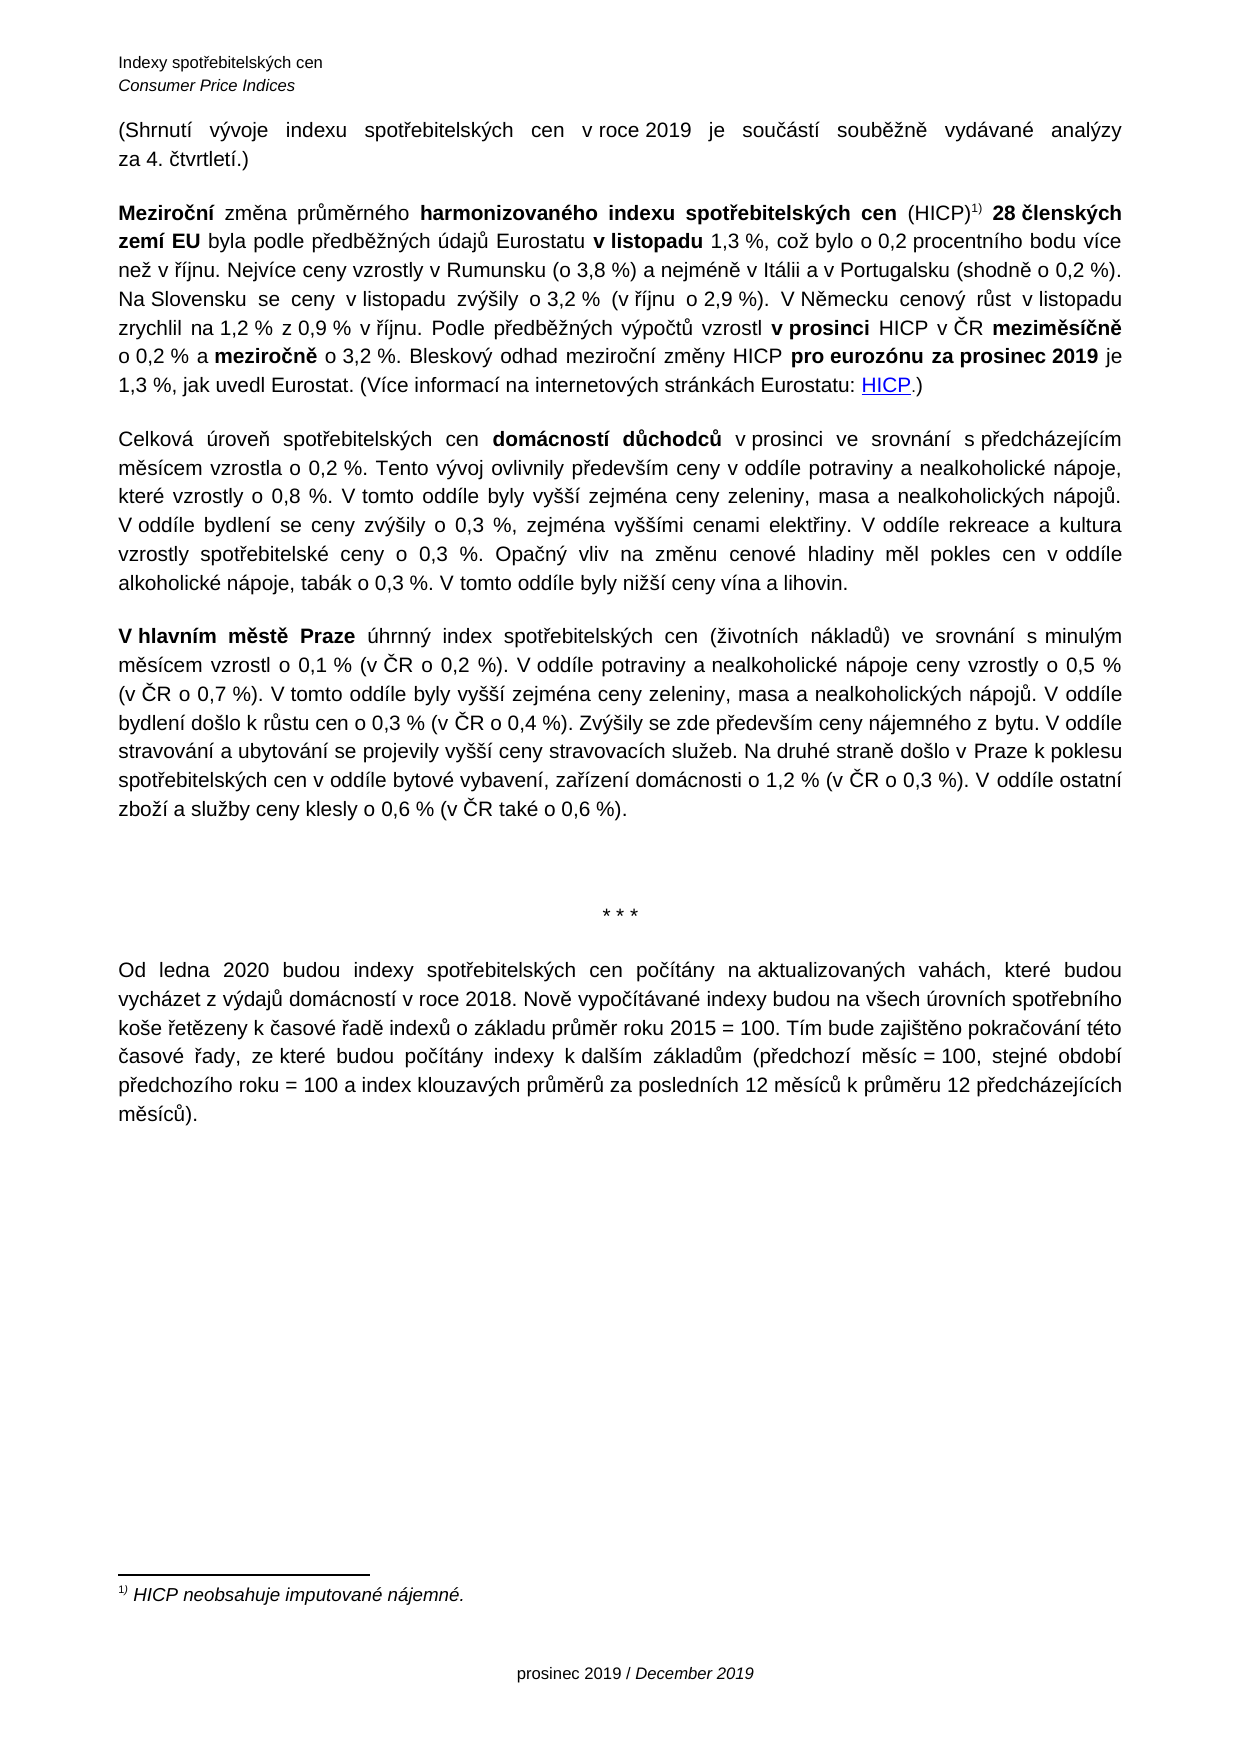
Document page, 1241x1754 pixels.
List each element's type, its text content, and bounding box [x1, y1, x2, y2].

text * * * [118, 904, 1122, 928]
text Celková úroveň spotřebitelských cen domácností důchodců v prosinci ve srovnání s předcházejícím měsícem vzrostla o 0,2 %. Tento vývoj ovlivnily především ceny v oddíle potraviny a nealkoholické nápoje, které vzrostly o 0,8 %. V tomto oddíle byly vyšší zejména ceny zeleniny, masa a nealkoholických nápojů. V oddíle bydlení se ceny zvýšily o 0,3 %, zejména vyššími cenami elektřiny. V oddíle rekreace a kultura vzrostly spotřebitelské ceny o 0,3 %. Opačný vliv na změnu cenové hladiny měl pokles cen v oddíle alkoholické nápoje, tabák o 0,3 %. V tomto oddíle byly nižší ceny vína a lihovin. [118, 427, 1122, 594]
text Meziroční změna průměrného harmonizovaného indexu spotřebitelských cen (HICP)) 28 členských zemí EU byla podle předběžných údajů Eurostatu v listopadu 1,3 %, což bylo o 0,2 procentního bodu více než v říjnu. Nejvíce ceny vzrostly v Rumunsku (o 3,8 %) a nejméně v Itálii a v Portugalsku (shodně o 0,2 %). Na Slovensku se ceny v listopadu zvýšily o 3,2 % (v říjnu o 2,9 %). V Německu cenový růst v listopadu zrychlil na 1,2 % z 0,9 % v říjnu. Podle předběžných výpočtů vzrostl v prosinci HICP v ČR meziměsíčně o 0,2 % a meziročně o 3,2 %. Bleskový odhad meziroční změny HICP pro eurozónu za prosinec 2019 je 1,3 %, jak uvedl Eurostat. (Více informací na internetových stránkách Eurostatu: HICP.) [118, 201, 1122, 397]
text Od ledna 2020 budou indexy spotřebitelských cen počítány na aktualizovaných vahách, které budou vycházet z výdajů domácností v roce 2018. Nově vypočítávané indexy budou na všech úrovních spotřebního koše řetězeny k časové řadě indexů o základu průměr roku 2015 = 100. Tím bude zajištěno pokračování této časové řady, ze které budou počítány indexy k dalším základům (předchozí měsíc = 100, stejné období předchozího roku = 100 a index klouzavých průměrů za posledních 12 měsíců k průměru 12 předcházejících měsíců). [118, 958, 1122, 1126]
text (Shrnutí vývoje indexu spotřebitelských cen v roce 2019 je součástí souběžně vydávané analýzy za 4. čtvrtletí.) [118, 118, 1122, 171]
text V hlavním městě Praze úhrnný index spotřebitelských cen (životních nákladů) ve srovnání s minulým měsícem vzrostl o 0,1 % (v ČR o 0,2 %). V oddíle potraviny a nealkoholické nápoje ceny vzrostly o 0,5 % (v ČR o 0,7 %). V tomto oddíle byly vyšší zejména ceny zeleniny, masa a nealkoholických nápojů. V oddíle bydlení došlo k růstu cen o 0,3 % (v ČR o 0,4 %). Zvýšily se zde především ceny nájemného z bytu. V oddíle stravování a ubytování se projevily vyšší ceny stravovacích služeb. Na druhé straně došlo v Praze k poklesu spotřebitelských cen v oddíle bytové vybavení, zařízení domácnosti o 1,2 % (v ČR o 0,3 %). V oddíle ostatní zboží a služby ceny klesly o 0,6 % (v ČR také o 0,6 %). [118, 624, 1122, 821]
